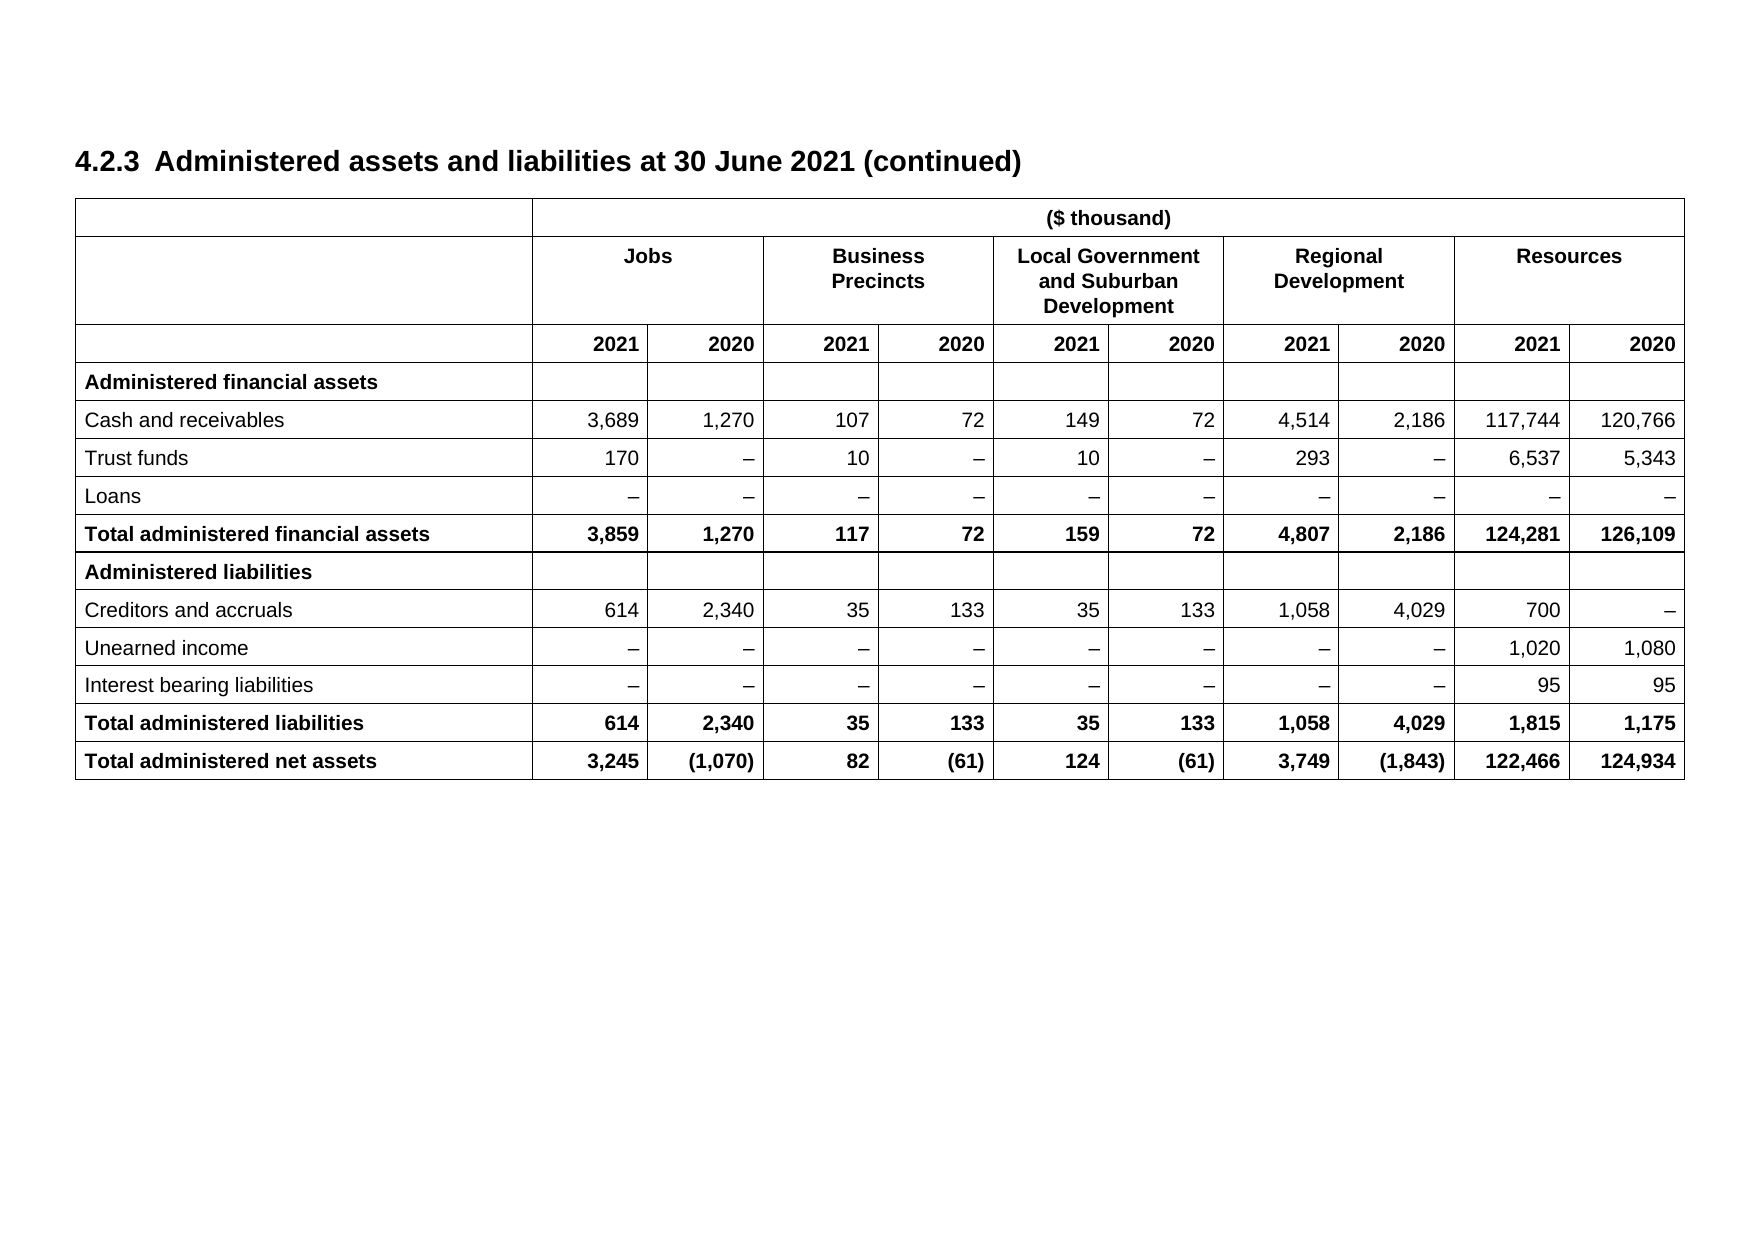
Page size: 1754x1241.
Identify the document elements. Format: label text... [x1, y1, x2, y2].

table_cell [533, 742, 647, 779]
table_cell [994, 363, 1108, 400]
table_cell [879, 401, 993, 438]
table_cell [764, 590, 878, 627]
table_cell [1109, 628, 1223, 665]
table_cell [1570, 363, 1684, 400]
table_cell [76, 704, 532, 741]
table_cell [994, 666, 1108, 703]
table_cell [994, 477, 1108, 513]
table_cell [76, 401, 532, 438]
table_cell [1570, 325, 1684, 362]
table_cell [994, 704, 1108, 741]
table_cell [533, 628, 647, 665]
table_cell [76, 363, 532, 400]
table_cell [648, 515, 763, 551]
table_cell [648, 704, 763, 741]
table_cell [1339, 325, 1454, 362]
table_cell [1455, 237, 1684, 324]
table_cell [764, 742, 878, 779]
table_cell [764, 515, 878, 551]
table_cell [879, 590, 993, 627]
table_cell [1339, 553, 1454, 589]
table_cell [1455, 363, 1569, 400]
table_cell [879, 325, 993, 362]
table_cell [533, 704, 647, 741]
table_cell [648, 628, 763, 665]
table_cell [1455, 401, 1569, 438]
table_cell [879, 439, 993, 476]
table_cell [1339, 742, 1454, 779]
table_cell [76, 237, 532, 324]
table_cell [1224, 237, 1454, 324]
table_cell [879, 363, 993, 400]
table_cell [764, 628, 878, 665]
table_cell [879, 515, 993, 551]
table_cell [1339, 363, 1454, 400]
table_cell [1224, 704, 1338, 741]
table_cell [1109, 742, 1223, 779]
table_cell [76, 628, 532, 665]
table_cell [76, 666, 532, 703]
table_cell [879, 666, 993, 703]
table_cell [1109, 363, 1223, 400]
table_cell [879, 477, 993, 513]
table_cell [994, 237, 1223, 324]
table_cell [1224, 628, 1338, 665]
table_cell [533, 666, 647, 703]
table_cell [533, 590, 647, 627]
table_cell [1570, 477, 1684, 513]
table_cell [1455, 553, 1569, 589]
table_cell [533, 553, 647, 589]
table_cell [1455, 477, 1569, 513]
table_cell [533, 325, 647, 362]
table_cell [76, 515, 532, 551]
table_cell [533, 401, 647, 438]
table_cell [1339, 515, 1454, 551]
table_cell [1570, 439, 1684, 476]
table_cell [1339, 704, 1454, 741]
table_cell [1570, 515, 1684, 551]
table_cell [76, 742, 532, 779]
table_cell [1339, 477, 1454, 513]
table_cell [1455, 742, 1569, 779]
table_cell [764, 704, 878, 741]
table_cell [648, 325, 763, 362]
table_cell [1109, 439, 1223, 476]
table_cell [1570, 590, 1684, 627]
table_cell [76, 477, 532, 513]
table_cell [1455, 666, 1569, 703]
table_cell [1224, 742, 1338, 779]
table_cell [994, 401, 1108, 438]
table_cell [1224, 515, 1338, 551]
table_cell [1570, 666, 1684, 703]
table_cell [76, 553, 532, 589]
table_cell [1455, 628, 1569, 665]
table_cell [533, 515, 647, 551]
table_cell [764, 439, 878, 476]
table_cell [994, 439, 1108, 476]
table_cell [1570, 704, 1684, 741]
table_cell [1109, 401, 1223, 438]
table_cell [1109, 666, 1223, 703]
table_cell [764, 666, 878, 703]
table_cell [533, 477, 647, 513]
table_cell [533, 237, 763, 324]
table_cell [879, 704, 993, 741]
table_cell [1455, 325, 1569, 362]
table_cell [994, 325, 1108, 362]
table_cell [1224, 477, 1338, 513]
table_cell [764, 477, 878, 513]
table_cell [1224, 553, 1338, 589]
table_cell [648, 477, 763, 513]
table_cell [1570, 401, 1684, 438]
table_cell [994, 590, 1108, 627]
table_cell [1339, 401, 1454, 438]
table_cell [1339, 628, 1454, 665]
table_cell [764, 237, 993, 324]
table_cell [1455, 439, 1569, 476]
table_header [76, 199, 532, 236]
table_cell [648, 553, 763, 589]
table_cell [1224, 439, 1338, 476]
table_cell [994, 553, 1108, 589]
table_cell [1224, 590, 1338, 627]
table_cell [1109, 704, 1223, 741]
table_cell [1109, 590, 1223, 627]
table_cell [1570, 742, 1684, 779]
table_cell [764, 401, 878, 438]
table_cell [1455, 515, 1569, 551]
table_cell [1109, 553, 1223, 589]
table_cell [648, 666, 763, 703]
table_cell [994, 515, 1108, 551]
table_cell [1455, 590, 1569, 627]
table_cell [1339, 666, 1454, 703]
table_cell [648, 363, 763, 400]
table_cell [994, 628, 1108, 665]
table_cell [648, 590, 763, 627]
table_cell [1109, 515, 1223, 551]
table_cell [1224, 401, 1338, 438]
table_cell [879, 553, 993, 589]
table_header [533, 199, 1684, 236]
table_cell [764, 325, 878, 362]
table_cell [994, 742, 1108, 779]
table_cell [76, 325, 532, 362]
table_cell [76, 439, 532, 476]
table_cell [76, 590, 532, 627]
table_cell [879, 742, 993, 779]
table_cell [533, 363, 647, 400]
subtitle 4.2.3 Administered assets and liabilities at 30 June 2021 (continued) [75, 144, 1679, 177]
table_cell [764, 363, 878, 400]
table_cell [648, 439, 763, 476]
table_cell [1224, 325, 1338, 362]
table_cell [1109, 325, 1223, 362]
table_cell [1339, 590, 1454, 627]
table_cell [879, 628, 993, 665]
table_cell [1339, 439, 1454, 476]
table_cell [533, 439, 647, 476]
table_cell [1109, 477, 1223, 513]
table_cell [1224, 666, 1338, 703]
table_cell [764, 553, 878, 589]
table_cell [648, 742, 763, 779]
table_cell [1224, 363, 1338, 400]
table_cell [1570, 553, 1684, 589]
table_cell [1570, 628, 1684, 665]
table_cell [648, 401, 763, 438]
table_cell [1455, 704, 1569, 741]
